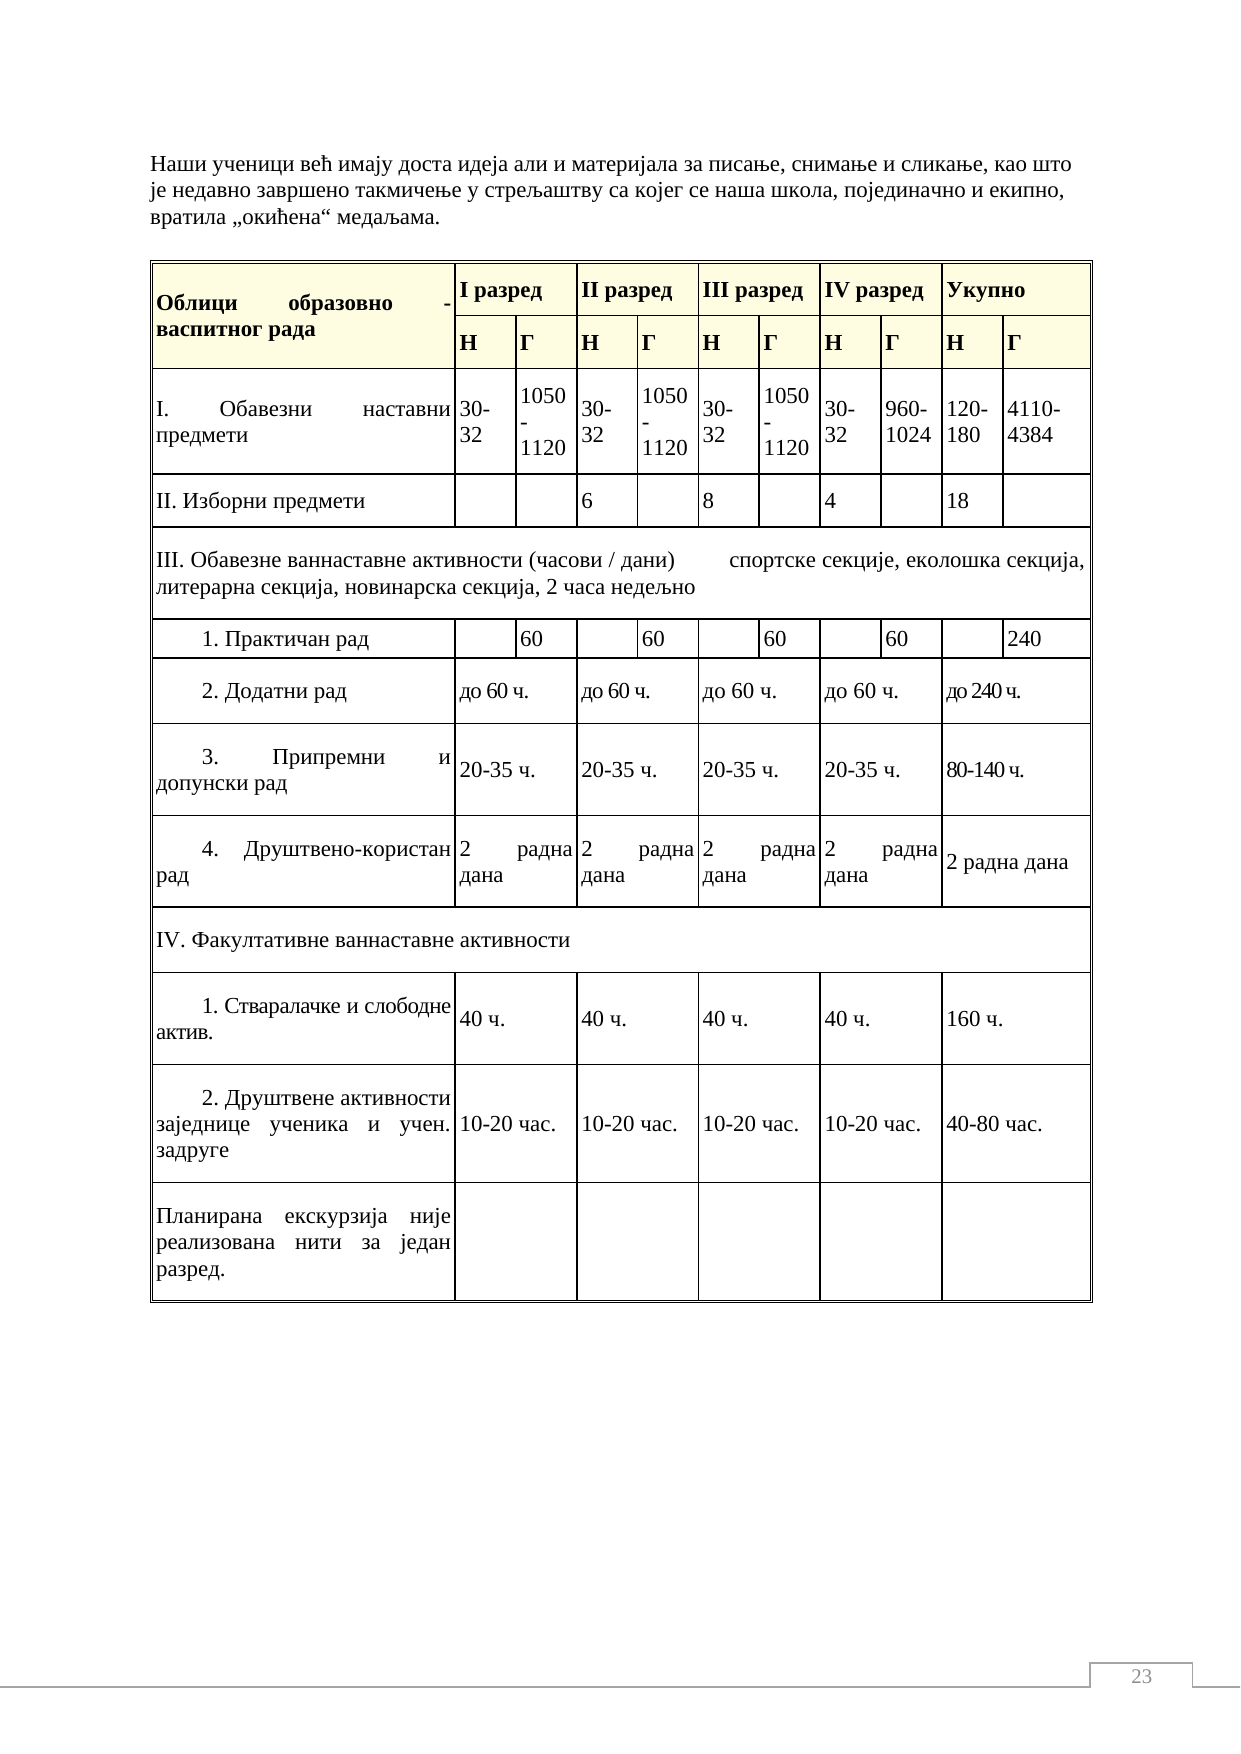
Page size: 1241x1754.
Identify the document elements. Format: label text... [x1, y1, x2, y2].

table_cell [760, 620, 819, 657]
text Наши ученици већ имају доста идеја али и материјала за писање, снимање и сликање, као што је недавно завршено такмичење у стрељаштву са којег се наша школа, појединачно и екипно, вратила „окићена“ медаљама. [150, 150, 1090, 229]
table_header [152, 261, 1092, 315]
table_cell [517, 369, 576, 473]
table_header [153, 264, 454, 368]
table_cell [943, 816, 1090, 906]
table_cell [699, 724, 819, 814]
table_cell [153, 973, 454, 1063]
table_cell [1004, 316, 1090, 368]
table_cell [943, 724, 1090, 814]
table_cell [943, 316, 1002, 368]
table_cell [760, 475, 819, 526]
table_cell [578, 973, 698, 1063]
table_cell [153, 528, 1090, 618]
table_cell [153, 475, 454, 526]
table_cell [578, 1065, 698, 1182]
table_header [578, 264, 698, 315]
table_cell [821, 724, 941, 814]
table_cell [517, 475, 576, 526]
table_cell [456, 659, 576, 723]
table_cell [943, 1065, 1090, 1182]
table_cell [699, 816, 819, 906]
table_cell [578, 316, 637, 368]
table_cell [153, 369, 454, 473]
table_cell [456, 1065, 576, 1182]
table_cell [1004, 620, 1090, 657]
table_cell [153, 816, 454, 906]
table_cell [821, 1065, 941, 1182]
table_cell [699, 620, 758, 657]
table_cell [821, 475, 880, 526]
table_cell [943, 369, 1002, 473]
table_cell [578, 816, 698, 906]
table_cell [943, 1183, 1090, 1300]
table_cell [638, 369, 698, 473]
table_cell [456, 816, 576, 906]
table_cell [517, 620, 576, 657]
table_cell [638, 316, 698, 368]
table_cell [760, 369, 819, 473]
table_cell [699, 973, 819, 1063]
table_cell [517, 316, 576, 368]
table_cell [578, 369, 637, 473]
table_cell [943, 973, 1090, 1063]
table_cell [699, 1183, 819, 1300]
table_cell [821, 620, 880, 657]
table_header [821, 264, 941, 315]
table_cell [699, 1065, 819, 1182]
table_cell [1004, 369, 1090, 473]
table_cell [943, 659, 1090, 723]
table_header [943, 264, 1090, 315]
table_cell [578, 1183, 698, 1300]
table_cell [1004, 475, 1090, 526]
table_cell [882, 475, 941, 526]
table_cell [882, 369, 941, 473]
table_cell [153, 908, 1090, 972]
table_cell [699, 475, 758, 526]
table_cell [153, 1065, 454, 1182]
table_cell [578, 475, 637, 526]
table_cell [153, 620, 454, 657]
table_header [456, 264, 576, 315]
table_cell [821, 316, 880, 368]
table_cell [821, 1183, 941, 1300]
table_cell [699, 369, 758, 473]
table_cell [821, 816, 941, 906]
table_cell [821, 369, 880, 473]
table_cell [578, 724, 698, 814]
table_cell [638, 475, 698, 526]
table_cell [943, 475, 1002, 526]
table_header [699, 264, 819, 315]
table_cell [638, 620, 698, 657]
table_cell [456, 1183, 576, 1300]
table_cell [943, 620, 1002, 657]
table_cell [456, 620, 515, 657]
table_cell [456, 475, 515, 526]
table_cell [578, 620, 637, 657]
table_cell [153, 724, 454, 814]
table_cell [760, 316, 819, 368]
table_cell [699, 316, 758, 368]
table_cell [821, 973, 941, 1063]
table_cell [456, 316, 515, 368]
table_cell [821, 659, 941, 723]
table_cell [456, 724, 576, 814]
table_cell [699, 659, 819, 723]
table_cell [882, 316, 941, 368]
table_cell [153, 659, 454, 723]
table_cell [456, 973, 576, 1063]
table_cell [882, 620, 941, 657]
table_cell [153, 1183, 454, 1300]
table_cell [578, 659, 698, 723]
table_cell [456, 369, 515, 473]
